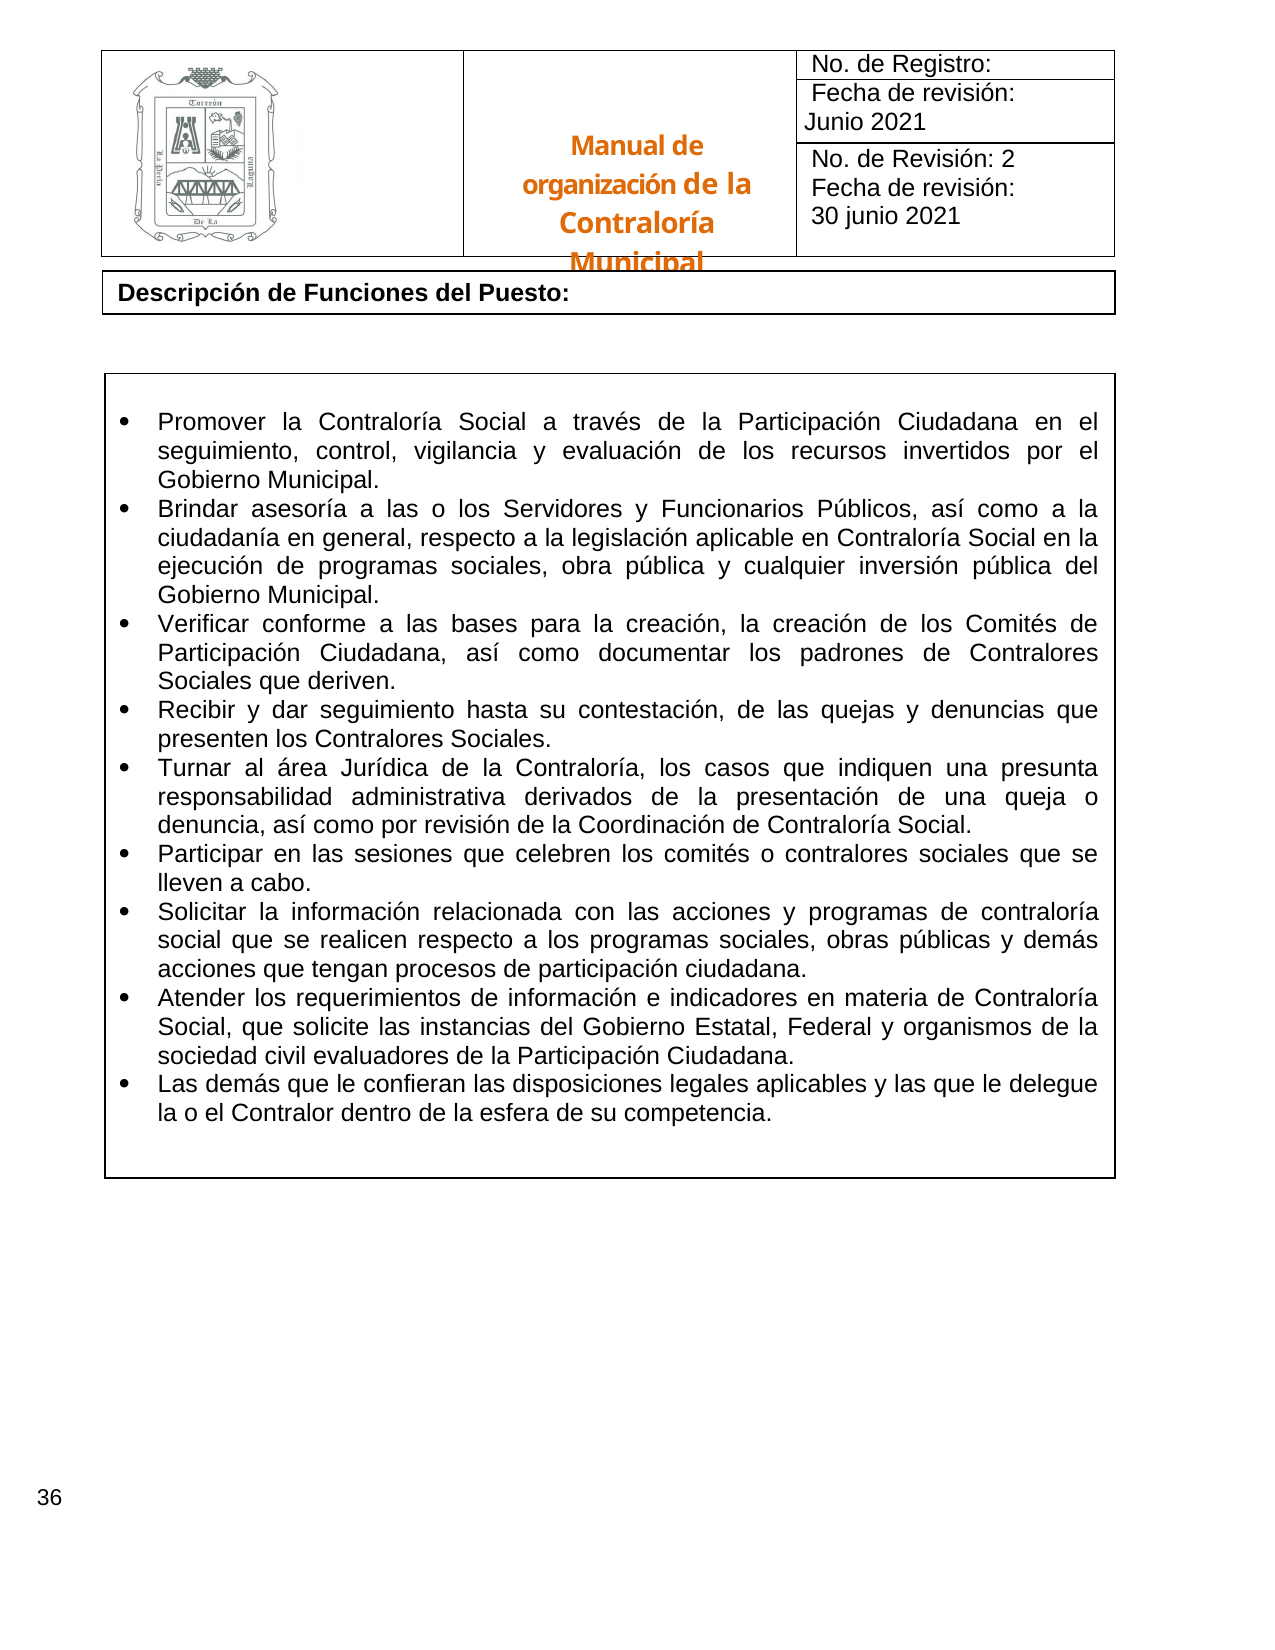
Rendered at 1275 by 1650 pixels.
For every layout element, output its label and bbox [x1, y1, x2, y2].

picture [102, 51, 309, 256]
